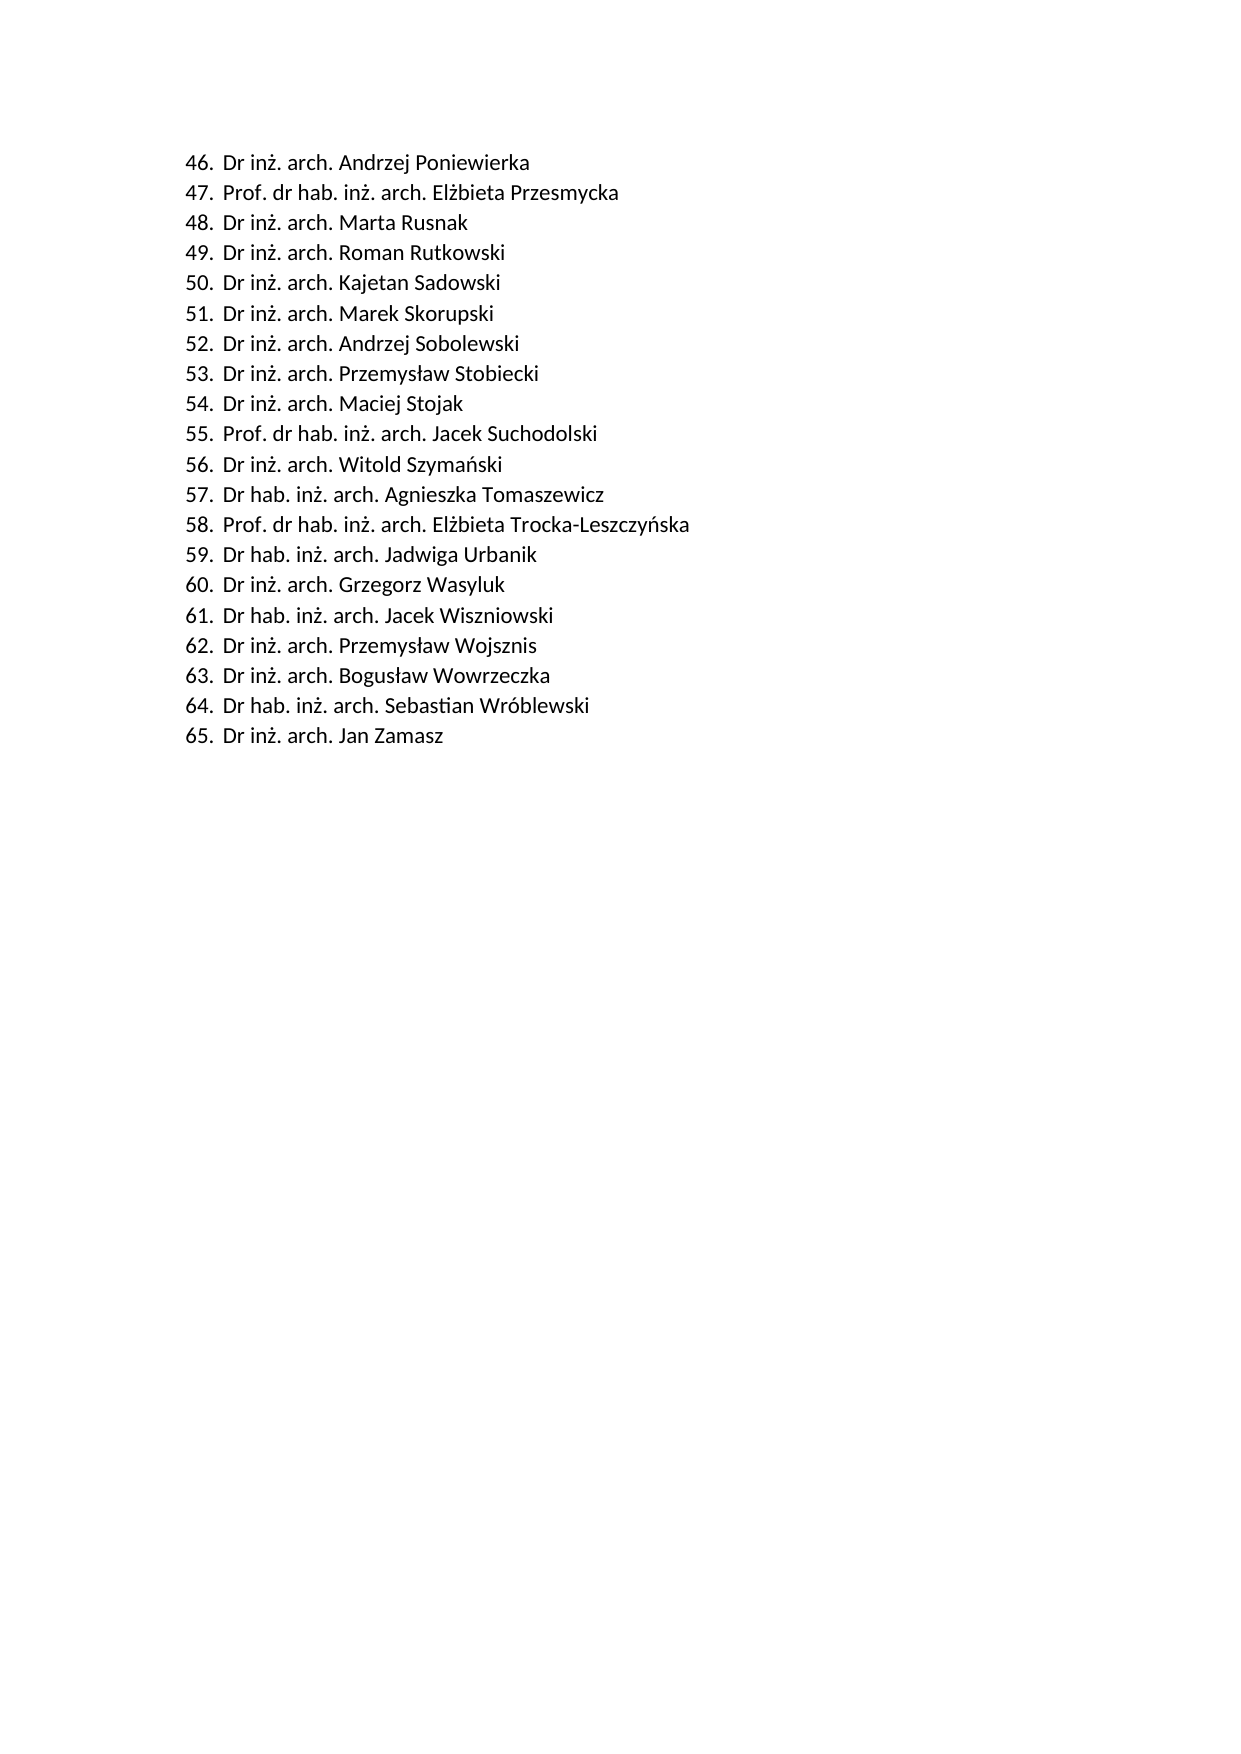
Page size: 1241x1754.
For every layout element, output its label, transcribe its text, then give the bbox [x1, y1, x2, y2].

list Dr inż. arch. Witold Szymański [185, 450, 1093, 478]
list Prof. dr hab. inż. arch. Elżbieta Trocka-Leszczyńska [185, 510, 1093, 538]
list Dr hab. inż. arch. Jadwiga Urbanik [185, 540, 1093, 568]
list Prof. dr hab. inż. arch. Jacek Suchodolski [185, 419, 1093, 447]
list Dr inż. arch. Jan Zamasz [185, 722, 1093, 749]
list Dr inż. arch. Andrzej Sobolewski [185, 329, 1093, 357]
list Dr inż. arch. Grzegorz Wasyluk [185, 571, 1093, 598]
list Dr hab. inż. arch. Jacek Wiszniowski [185, 601, 1093, 629]
list Dr inż. arch. Przemysław Stobiecki [185, 359, 1093, 387]
list Dr inż. arch. Roman Rutkowski [185, 238, 1093, 266]
list Dr hab. inż. arch. Agnieszka Tomaszewicz [185, 480, 1093, 508]
list Dr inż. arch. Przemysław Wojsznis [185, 631, 1093, 659]
list Dr inż. arch. Bogusław Wowrzeczka [185, 661, 1093, 689]
list Dr inż. arch. Andrzej Poniewierka [185, 148, 1093, 176]
list Dr inż. arch. Maciej Stojak [185, 389, 1093, 417]
list Dr inż. arch. Kajetan Sadowski [185, 268, 1093, 296]
list Dr inż. arch. Marek Skorupski [185, 299, 1093, 327]
list Dr hab. inż. arch. Sebastian Wróblewski [185, 691, 1093, 719]
list Prof. dr hab. inż. arch. Elżbieta Przesmycka [185, 178, 1093, 206]
list Dr inż. arch. Marta Rusnak [185, 208, 1093, 236]
